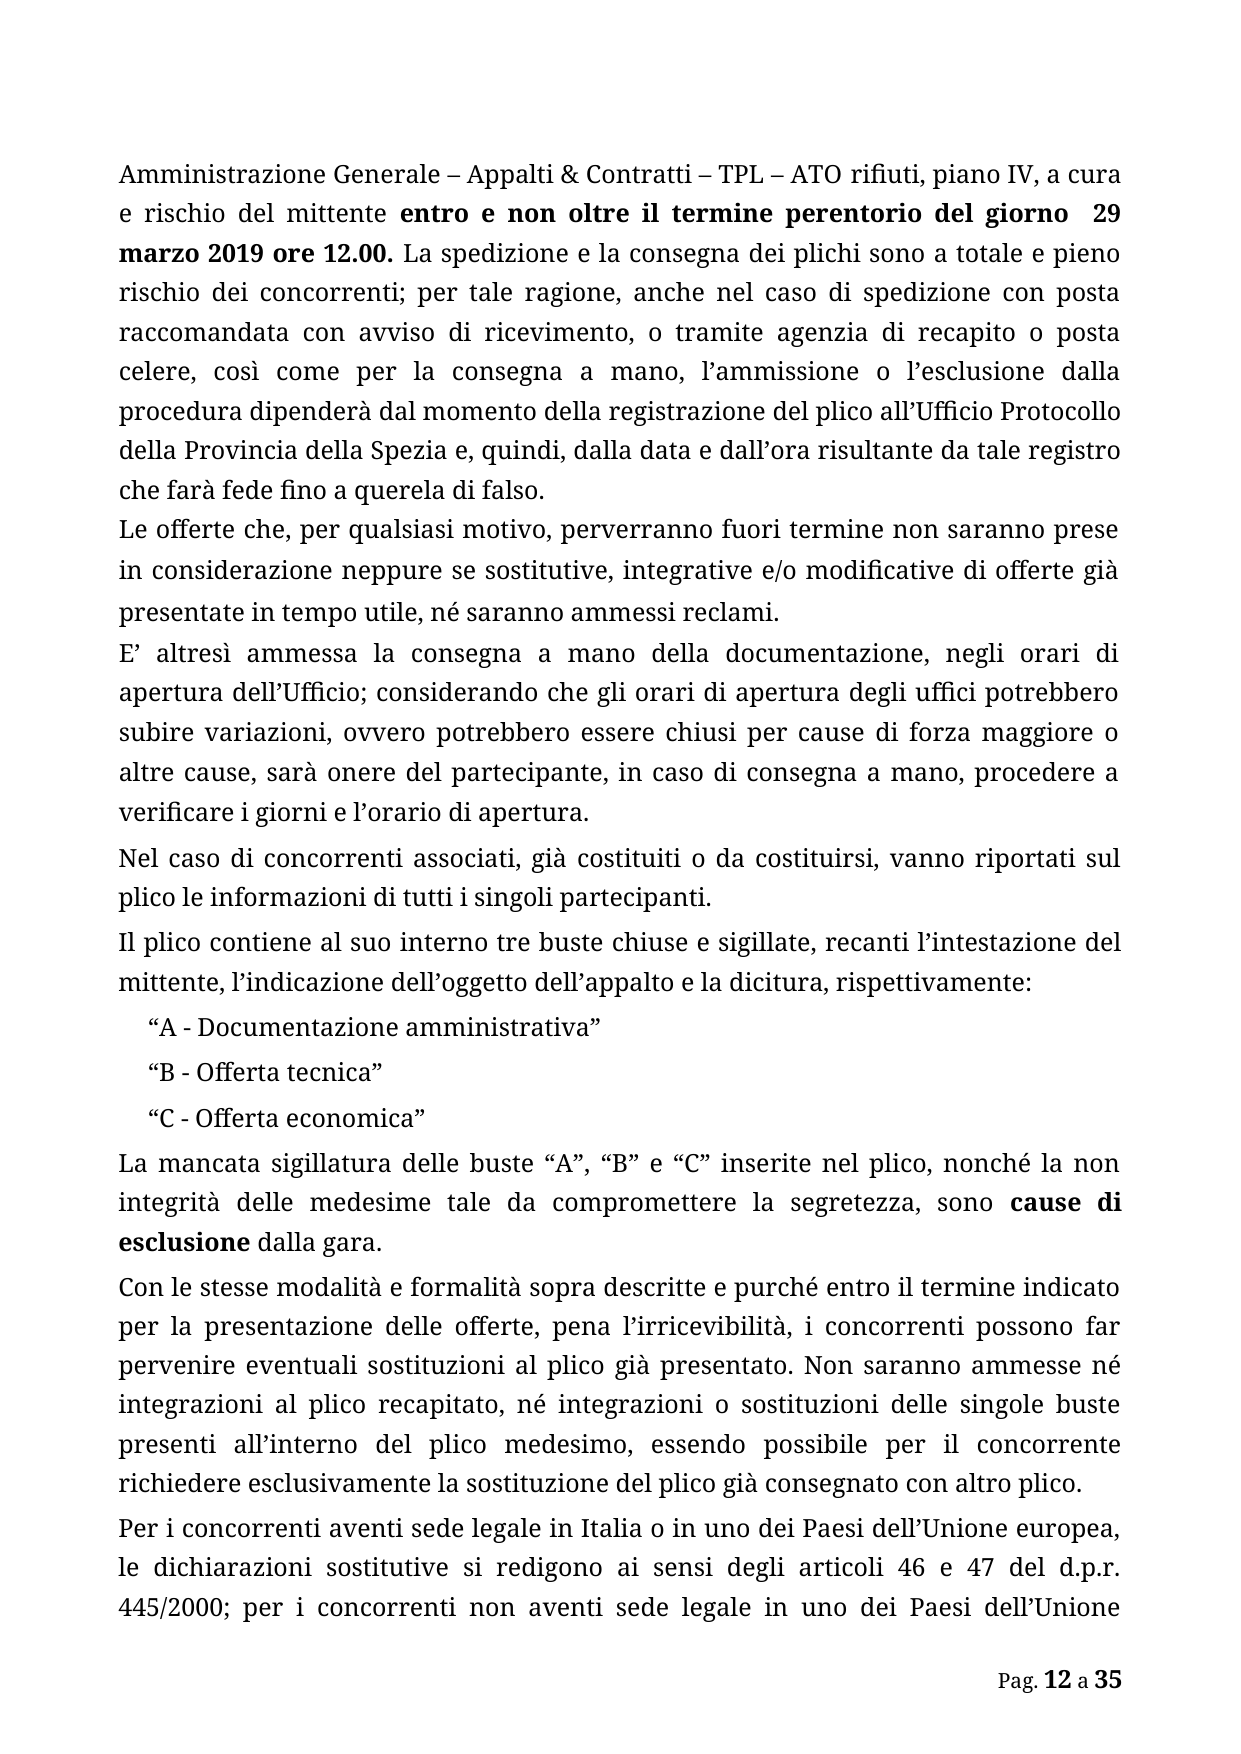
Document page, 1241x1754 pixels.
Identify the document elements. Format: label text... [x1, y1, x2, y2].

text “C - Offerta economica” [148, 1101, 1122, 1134]
text Il plico contiene al suo interno tre buste chiuse e sigillate, recanti l’intestazione del mittente, l’indicazione dell’oggetto dell’appalto e la dicitura, rispettivamente: [118, 925, 1122, 998]
text La mancata sigillatura delle buste “A”, “B” e “C” inserite nel plico, nonché la non integrità delle medesime tale da compromettere la segretezza, sono cause di esclusione dalla gara. [118, 1146, 1122, 1258]
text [118, 1511, 1122, 1623]
text E’ altresì ammessa la consegna a mano della documentazione, negli orari di apertura dell’Ufficio; considerando che gli orari di apertura degli uffici potrebbero subire variazioni, ovvero potrebbero essere chiusi per cause di forza maggiore o altre cause, sarà onere del partecipante, in caso di consegna a mano, procedere a verificare i giorni e l’orario di apertura. [118, 635, 1120, 828]
text Con le stesse modalità e formalità sopra descritte e purché entro il termine indicato per la presentazione delle offerte, pena l’irricevibilità, i concorrenti possono far pervenire eventuali sostituzioni al plico già presentato. Non saranno ammesse né integrazioni al plico recapitato, né integrazioni o sostituzioni delle singole buste presenti all’interno del plico medesimo, essendo possibile per il concorrente richiedere esclusivamente la sostituzione del plico già consegnato con altro plico. [118, 1270, 1122, 1499]
text Le offerte che, per qualsiasi motivo, perverranno fuori termine non saranno prese in considerazione neppure se sostitutive, integrative e/o modificative di offerte già presentate in tempo utile, né saranno ammessi reclami. [118, 512, 1120, 628]
text “A - Documentazione amministrativa” [148, 1010, 1122, 1044]
text Nel caso di concorrenti associati, già costituiti o da costituirsi, vanno riportati sul plico le informazioni di tutti i singoli partecipanti. [118, 841, 1122, 914]
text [118, 157, 1122, 506]
text “B - Offerta tecnica” [148, 1055, 1122, 1089]
